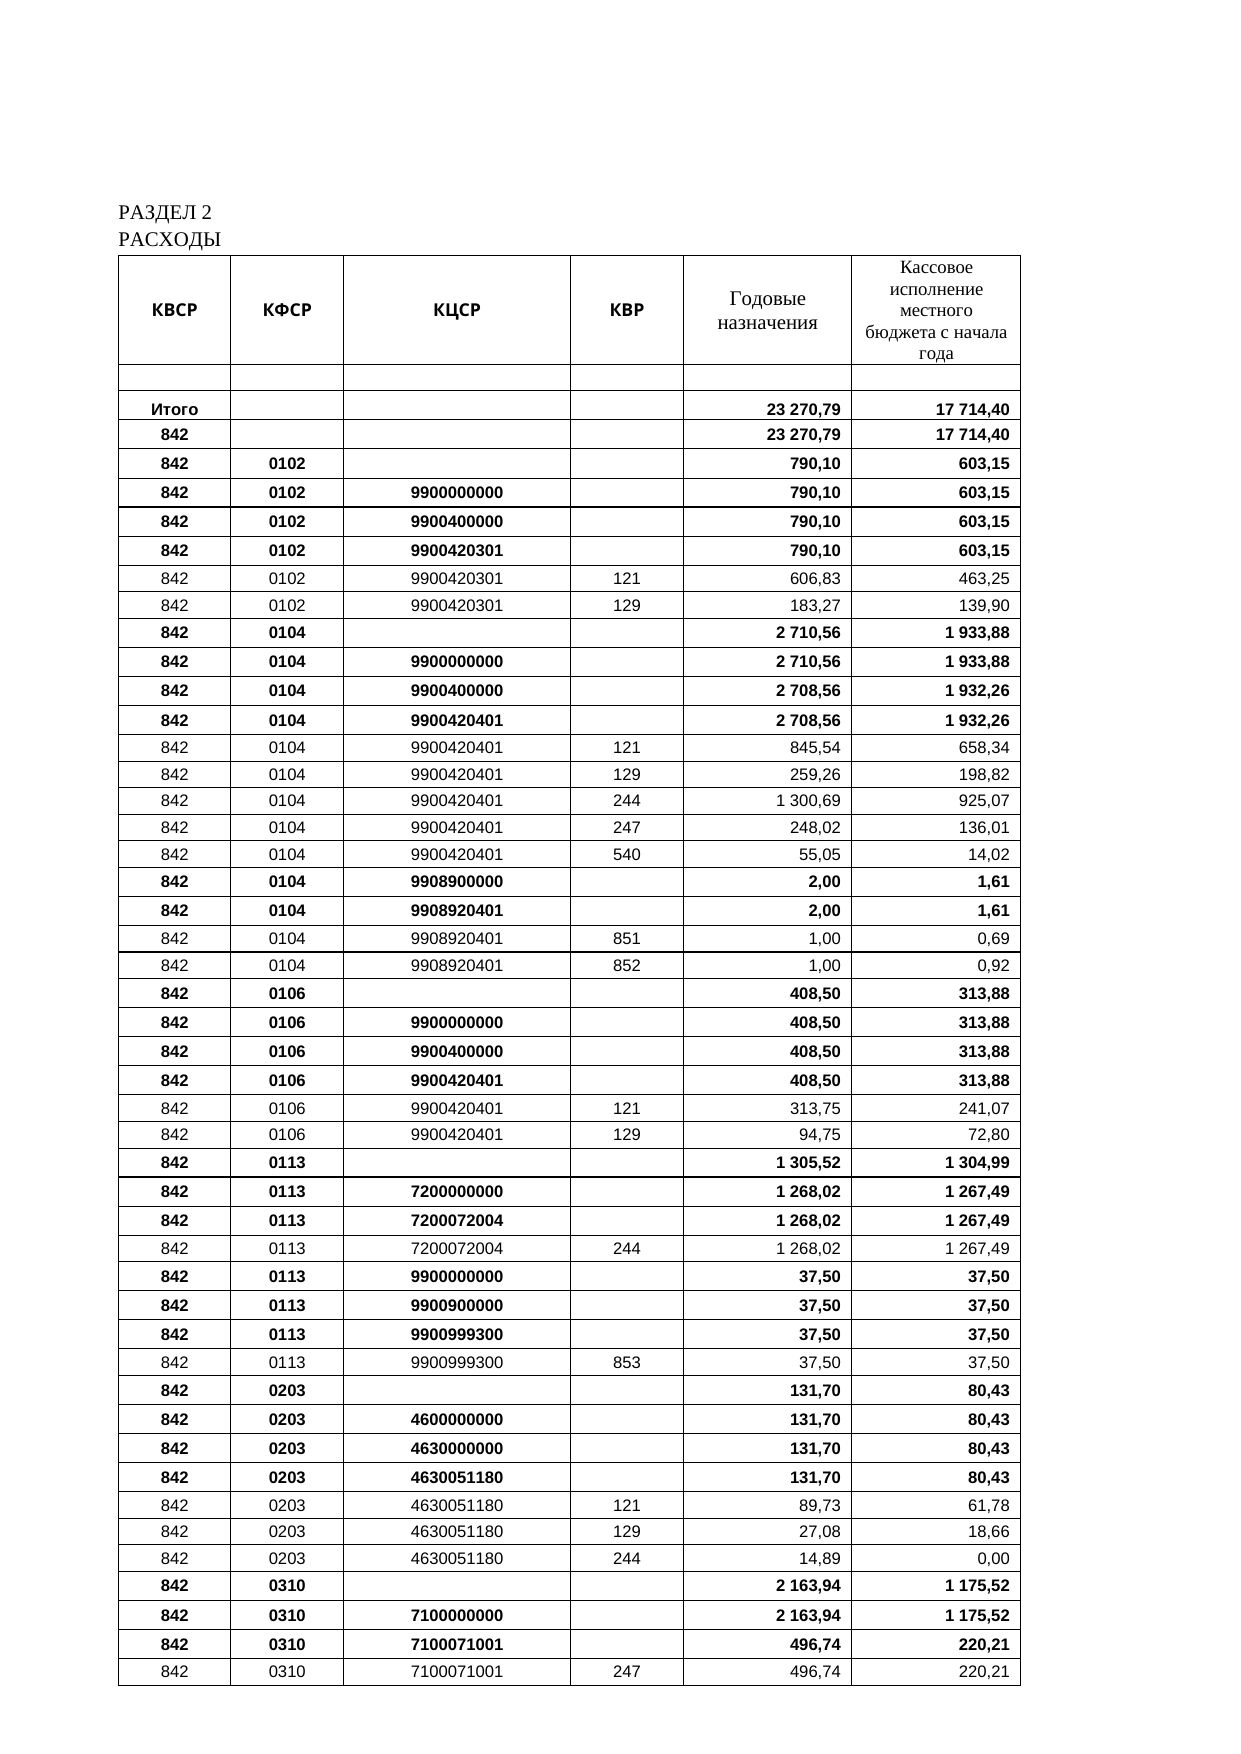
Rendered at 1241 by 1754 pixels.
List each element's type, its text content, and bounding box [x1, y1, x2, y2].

table_cell 0203 [231, 1492, 343, 1518]
table_cell 1 300,69 [684, 788, 851, 814]
table_cell [571, 1008, 683, 1036]
table_cell 0310 [231, 1572, 343, 1600]
table_cell 9900900000 [344, 1291, 570, 1319]
table_cell 9900000000 [344, 648, 570, 676]
table_cell 0106 [231, 1037, 343, 1065]
table_cell [852, 365, 1020, 390]
table_cell 37,50 [684, 1349, 851, 1375]
table_cell [344, 1572, 570, 1600]
table_header КВСР [119, 256, 230, 364]
table_cell 842 [119, 508, 230, 536]
table_cell 9908920401 [344, 897, 570, 925]
table_cell 0104 [231, 619, 343, 647]
table_cell 9900420401 [344, 762, 570, 787]
table_cell 925,07 [852, 788, 1020, 814]
table_cell 80,43 [852, 1434, 1020, 1462]
table_cell 0104 [231, 706, 343, 734]
table_cell [119, 365, 230, 390]
table_cell 1 267,49 [852, 1207, 1020, 1234]
table_cell [344, 449, 570, 477]
table_cell 23 270,79 [684, 391, 851, 419]
table_cell 0102 [231, 508, 343, 536]
table_cell 0310 [231, 1659, 343, 1684]
table_cell 2,00 [684, 868, 851, 896]
table_cell 842 [119, 619, 230, 647]
table_cell 463,25 [852, 566, 1020, 591]
table_cell 790,10 [684, 449, 851, 477]
table_cell 0310 [231, 1601, 343, 1629]
table_cell 9900400000 [344, 508, 570, 536]
table_cell 0203 [231, 1545, 343, 1571]
table_cell 244 [571, 1545, 683, 1571]
table_cell [344, 979, 570, 1007]
table_cell [571, 1601, 683, 1629]
table_cell 0102 [231, 479, 343, 506]
table_cell 121 [571, 735, 683, 761]
table_cell [571, 1572, 683, 1600]
table_cell [571, 537, 683, 564]
table_cell 9900999300 [344, 1320, 570, 1348]
table_cell 842 [119, 648, 230, 676]
table_header КФСР [231, 256, 343, 364]
table_cell 496,74 [684, 1630, 851, 1658]
table_cell 842 [119, 1291, 230, 1319]
table_cell 80,43 [852, 1376, 1020, 1404]
table_cell 131,70 [684, 1376, 851, 1404]
table_cell [571, 449, 683, 477]
table_cell 121 [571, 566, 683, 591]
table_cell 0113 [231, 1349, 343, 1375]
table_cell 72,80 [852, 1122, 1020, 1147]
table_cell 4600000000 [344, 1405, 570, 1433]
table_cell 4630000000 [344, 1434, 570, 1462]
table_cell 0113 [231, 1149, 343, 1176]
table_cell 37,50 [852, 1349, 1020, 1375]
table_cell 14,02 [852, 841, 1020, 867]
table_cell 0203 [231, 1463, 343, 1491]
table_cell 842 [119, 788, 230, 814]
table_cell 790,10 [684, 537, 851, 564]
table_cell [571, 706, 683, 734]
table_cell [571, 1463, 683, 1491]
table_cell [571, 1207, 683, 1234]
table_cell [571, 868, 683, 896]
table_cell 14,89 [684, 1545, 851, 1571]
table_cell 55,05 [684, 841, 851, 867]
table_cell 80,43 [852, 1463, 1020, 1491]
table_cell 0104 [231, 648, 343, 676]
table_cell 842 [119, 537, 230, 564]
table_cell 0104 [231, 926, 343, 951]
table_cell 1 268,02 [684, 1236, 851, 1261]
table_cell 853 [571, 1349, 683, 1375]
table_cell 790,10 [684, 508, 851, 536]
table_cell 220,21 [852, 1659, 1020, 1684]
table_cell [344, 420, 570, 448]
table_cell 1,00 [684, 926, 851, 951]
table_cell 1 304,99 [852, 1149, 1020, 1176]
table_cell 842 [119, 1262, 230, 1290]
table_cell 9908920401 [344, 926, 570, 951]
table_cell [571, 1320, 683, 1348]
table_cell 540 [571, 841, 683, 867]
table_cell 842 [119, 1149, 230, 1176]
table_cell 842 [119, 953, 230, 978]
table_cell 9900400000 [344, 1037, 570, 1065]
table_cell 842 [119, 1376, 230, 1404]
table_cell 121 [571, 1492, 683, 1518]
table_cell 842 [119, 1659, 230, 1684]
table_cell 842 [119, 979, 230, 1007]
table_cell [571, 897, 683, 925]
table_cell 842 [119, 1320, 230, 1348]
table_cell 603,15 [852, 449, 1020, 477]
table_cell 37,50 [852, 1320, 1020, 1348]
table_cell 244 [571, 1236, 683, 1261]
table_cell 842 [119, 1095, 230, 1121]
table_cell [571, 1405, 683, 1433]
table_cell 0203 [231, 1376, 343, 1404]
table_cell [344, 365, 570, 390]
table_cell 408,50 [684, 1037, 851, 1065]
table_cell 9900420301 [344, 566, 570, 591]
table_cell 842 [119, 706, 230, 734]
table_cell 408,50 [684, 1008, 851, 1036]
table_cell 851 [571, 926, 683, 951]
table_cell 1,00 [684, 953, 851, 978]
table_cell 7200072004 [344, 1207, 570, 1234]
table_cell 0104 [231, 897, 343, 925]
table_cell 1 175,52 [852, 1572, 1020, 1600]
table_cell 248,02 [684, 815, 851, 840]
table_cell 842 [119, 815, 230, 840]
table_cell 842 [119, 897, 230, 925]
table_cell 129 [571, 762, 683, 787]
table_cell 61,78 [852, 1492, 1020, 1518]
table_header Кассовое исполнение местного бюджета с начала года [852, 256, 1020, 364]
table_cell 842 [119, 1519, 230, 1544]
table_cell 131,70 [684, 1463, 851, 1491]
table_cell [344, 391, 570, 419]
table_cell 27,08 [684, 1519, 851, 1544]
table_cell [231, 391, 343, 419]
table_cell 842 [119, 735, 230, 761]
table_cell 603,15 [852, 479, 1020, 506]
table_cell 1 267,49 [852, 1178, 1020, 1206]
table_cell 23 270,79 [684, 420, 851, 448]
table_cell 313,88 [852, 1037, 1020, 1065]
table_cell 1,61 [852, 897, 1020, 925]
table_cell [344, 1149, 570, 1176]
table_cell [571, 391, 683, 419]
table_cell 603,15 [852, 537, 1020, 564]
table_cell 0102 [231, 592, 343, 618]
table_cell 94,75 [684, 1122, 851, 1147]
table_cell 1 305,52 [684, 1149, 851, 1176]
table_cell 842 [119, 1037, 230, 1065]
table_cell 121 [571, 1095, 683, 1121]
table_cell 496,74 [684, 1659, 851, 1684]
text РАЗДЕЛ 2 [118, 199, 1181, 224]
table_cell 842 [119, 762, 230, 787]
table_cell 37,50 [684, 1291, 851, 1319]
table_cell 0106 [231, 1122, 343, 1147]
table_cell 9900420401 [344, 815, 570, 840]
table_cell 0,92 [852, 953, 1020, 978]
table_cell 0106 [231, 1095, 343, 1121]
table_cell 4630051180 [344, 1519, 570, 1544]
table_cell 9900420401 [344, 706, 570, 734]
table_header КЦСР [344, 256, 570, 364]
table_cell 220,21 [852, 1630, 1020, 1658]
table_cell 37,50 [852, 1262, 1020, 1290]
table_cell 842 [119, 677, 230, 705]
table_cell 1 932,26 [852, 677, 1020, 705]
table_cell 7200072004 [344, 1236, 570, 1261]
table_cell [231, 420, 343, 448]
table_header КВР [571, 256, 683, 364]
table_cell 0203 [231, 1434, 343, 1462]
table_cell 0104 [231, 868, 343, 896]
table_cell 0102 [231, 537, 343, 564]
table_cell 80,43 [852, 1405, 1020, 1433]
table_cell 129 [571, 592, 683, 618]
table_cell [571, 1262, 683, 1290]
table_cell [571, 1149, 683, 1176]
table_cell [571, 1037, 683, 1065]
table_cell 842 [119, 926, 230, 951]
table_cell 842 [119, 1008, 230, 1036]
table_cell [571, 1178, 683, 1206]
table_cell 0104 [231, 762, 343, 787]
table_cell 842 [119, 566, 230, 591]
table_cell 842 [119, 1545, 230, 1571]
table_cell 9900420301 [344, 592, 570, 618]
table_cell 606,83 [684, 566, 851, 591]
table_cell 129 [571, 1122, 683, 1147]
table_cell 842 [119, 1236, 230, 1261]
table_cell 0113 [231, 1236, 343, 1261]
table_cell 2 710,56 [684, 648, 851, 676]
table_cell 4630051180 [344, 1492, 570, 1518]
table_cell 37,50 [684, 1262, 851, 1290]
table_cell 0203 [231, 1519, 343, 1544]
table_cell 241,07 [852, 1095, 1020, 1121]
table_cell 9900420401 [344, 1095, 570, 1121]
table_cell 4630051180 [344, 1463, 570, 1491]
table_cell 1 932,26 [852, 706, 1020, 734]
table_cell 0104 [231, 815, 343, 840]
table_cell 0104 [231, 953, 343, 978]
text РАСХОДЫ [118, 227, 1181, 251]
table_cell [571, 1066, 683, 1094]
table_cell 0102 [231, 449, 343, 477]
table_cell 7200000000 [344, 1178, 570, 1206]
table_cell 842 [119, 1492, 230, 1518]
table_cell 259,26 [684, 762, 851, 787]
table_cell 0113 [231, 1320, 343, 1348]
table_cell 131,70 [684, 1405, 851, 1433]
table_cell [571, 979, 683, 1007]
table_cell 7100000000 [344, 1601, 570, 1629]
table_cell 842 [119, 1178, 230, 1206]
table_cell [571, 648, 683, 676]
table_cell 1,61 [852, 868, 1020, 896]
table_cell 1 267,49 [852, 1236, 1020, 1261]
table_cell 842 [119, 1066, 230, 1094]
table_cell 0113 [231, 1291, 343, 1319]
table_cell 2 708,56 [684, 677, 851, 705]
table_cell 0104 [231, 735, 343, 761]
table_cell [571, 420, 683, 448]
table_cell 9900999300 [344, 1349, 570, 1375]
table_cell 17 714,40 [852, 391, 1020, 419]
table_cell 842 [119, 868, 230, 896]
table_cell 313,88 [852, 1008, 1020, 1036]
table_cell Итого [119, 391, 230, 419]
table_cell [571, 1291, 683, 1319]
table_cell 4630051180 [344, 1545, 570, 1571]
table_cell 2,00 [684, 897, 851, 925]
table_cell 842 [119, 1630, 230, 1658]
table_cell [571, 1630, 683, 1658]
table_cell 0102 [231, 566, 343, 591]
table_cell [571, 508, 683, 536]
table_cell 1 933,88 [852, 619, 1020, 647]
table_cell 2 710,56 [684, 619, 851, 647]
table_cell 0113 [231, 1178, 343, 1206]
table_cell 7100071001 [344, 1659, 570, 1684]
table_cell 9900420301 [344, 537, 570, 564]
table_cell 247 [571, 815, 683, 840]
table_cell 408,50 [684, 979, 851, 1007]
table_cell 0106 [231, 979, 343, 1007]
table_cell 313,75 [684, 1095, 851, 1121]
table_cell 313,88 [852, 979, 1020, 1007]
table_cell 9900000000 [344, 479, 570, 506]
table_cell 136,01 [852, 815, 1020, 840]
table_cell 842 [119, 592, 230, 618]
table_cell 183,27 [684, 592, 851, 618]
table_cell 852 [571, 953, 683, 978]
table_cell 0,69 [852, 926, 1020, 951]
table_cell 9900000000 [344, 1262, 570, 1290]
table_cell [571, 619, 683, 647]
table_cell [231, 365, 343, 390]
table_cell 37,50 [852, 1291, 1020, 1319]
table_cell 129 [571, 1519, 683, 1544]
table_cell 0104 [231, 677, 343, 705]
table_cell 603,15 [852, 508, 1020, 536]
table_cell 247 [571, 1659, 683, 1684]
table_cell 18,66 [852, 1519, 1020, 1544]
table_cell 9908900000 [344, 868, 570, 896]
table_cell [571, 677, 683, 705]
table_cell 2 163,94 [684, 1601, 851, 1629]
table_cell 37,50 [684, 1320, 851, 1348]
table_cell 17 714,40 [852, 420, 1020, 448]
table_cell 0,00 [852, 1545, 1020, 1571]
table_cell [571, 1434, 683, 1462]
table_cell 0106 [231, 1066, 343, 1094]
table_cell 1 268,02 [684, 1207, 851, 1234]
table_cell 845,54 [684, 735, 851, 761]
table_cell 0104 [231, 841, 343, 867]
table_cell 842 [119, 1405, 230, 1433]
table_cell 131,70 [684, 1434, 851, 1462]
table_cell 0113 [231, 1262, 343, 1290]
table_cell 9900420401 [344, 735, 570, 761]
table_cell 842 [119, 1601, 230, 1629]
table_cell 9900420401 [344, 1122, 570, 1147]
table_cell 658,34 [852, 735, 1020, 761]
table_cell 790,10 [684, 479, 851, 506]
table_cell 0310 [231, 1630, 343, 1658]
table_cell [571, 1376, 683, 1404]
table_cell 7100071001 [344, 1630, 570, 1658]
table_cell [344, 619, 570, 647]
table_cell 139,90 [852, 592, 1020, 618]
table_cell 9900420401 [344, 841, 570, 867]
table_cell 842 [119, 1572, 230, 1600]
table_cell 1 175,52 [852, 1601, 1020, 1629]
table_cell 89,73 [684, 1492, 851, 1518]
table_cell 0106 [231, 1008, 343, 1036]
table_cell 2 708,56 [684, 706, 851, 734]
table_cell 9900420401 [344, 1066, 570, 1094]
table_cell 842 [119, 1434, 230, 1462]
table_cell [571, 479, 683, 506]
table_cell 244 [571, 788, 683, 814]
table_cell 9900400000 [344, 677, 570, 705]
table_cell 9908920401 [344, 953, 570, 978]
table_cell 1 933,88 [852, 648, 1020, 676]
table_cell 842 [119, 841, 230, 867]
table_cell 198,82 [852, 762, 1020, 787]
table_cell 0203 [231, 1405, 343, 1433]
table_cell 0113 [231, 1207, 343, 1234]
table_header Годовые назначения [684, 256, 851, 364]
table_cell 408,50 [684, 1066, 851, 1094]
table_cell 842 [119, 1463, 230, 1491]
table_cell 842 [119, 1349, 230, 1375]
table_cell 842 [119, 420, 230, 448]
table_cell 842 [119, 479, 230, 506]
table_cell 842 [119, 1207, 230, 1234]
table_cell 842 [119, 449, 230, 477]
table_cell 1 268,02 [684, 1178, 851, 1206]
table_cell [684, 365, 851, 390]
table_cell [571, 365, 683, 390]
table_cell 0104 [231, 788, 343, 814]
table_cell 9900000000 [344, 1008, 570, 1036]
table_cell 842 [119, 1122, 230, 1147]
table_cell 2 163,94 [684, 1572, 851, 1600]
table_cell 9900420401 [344, 788, 570, 814]
table_cell [344, 1376, 570, 1404]
table_cell 313,88 [852, 1066, 1020, 1094]
